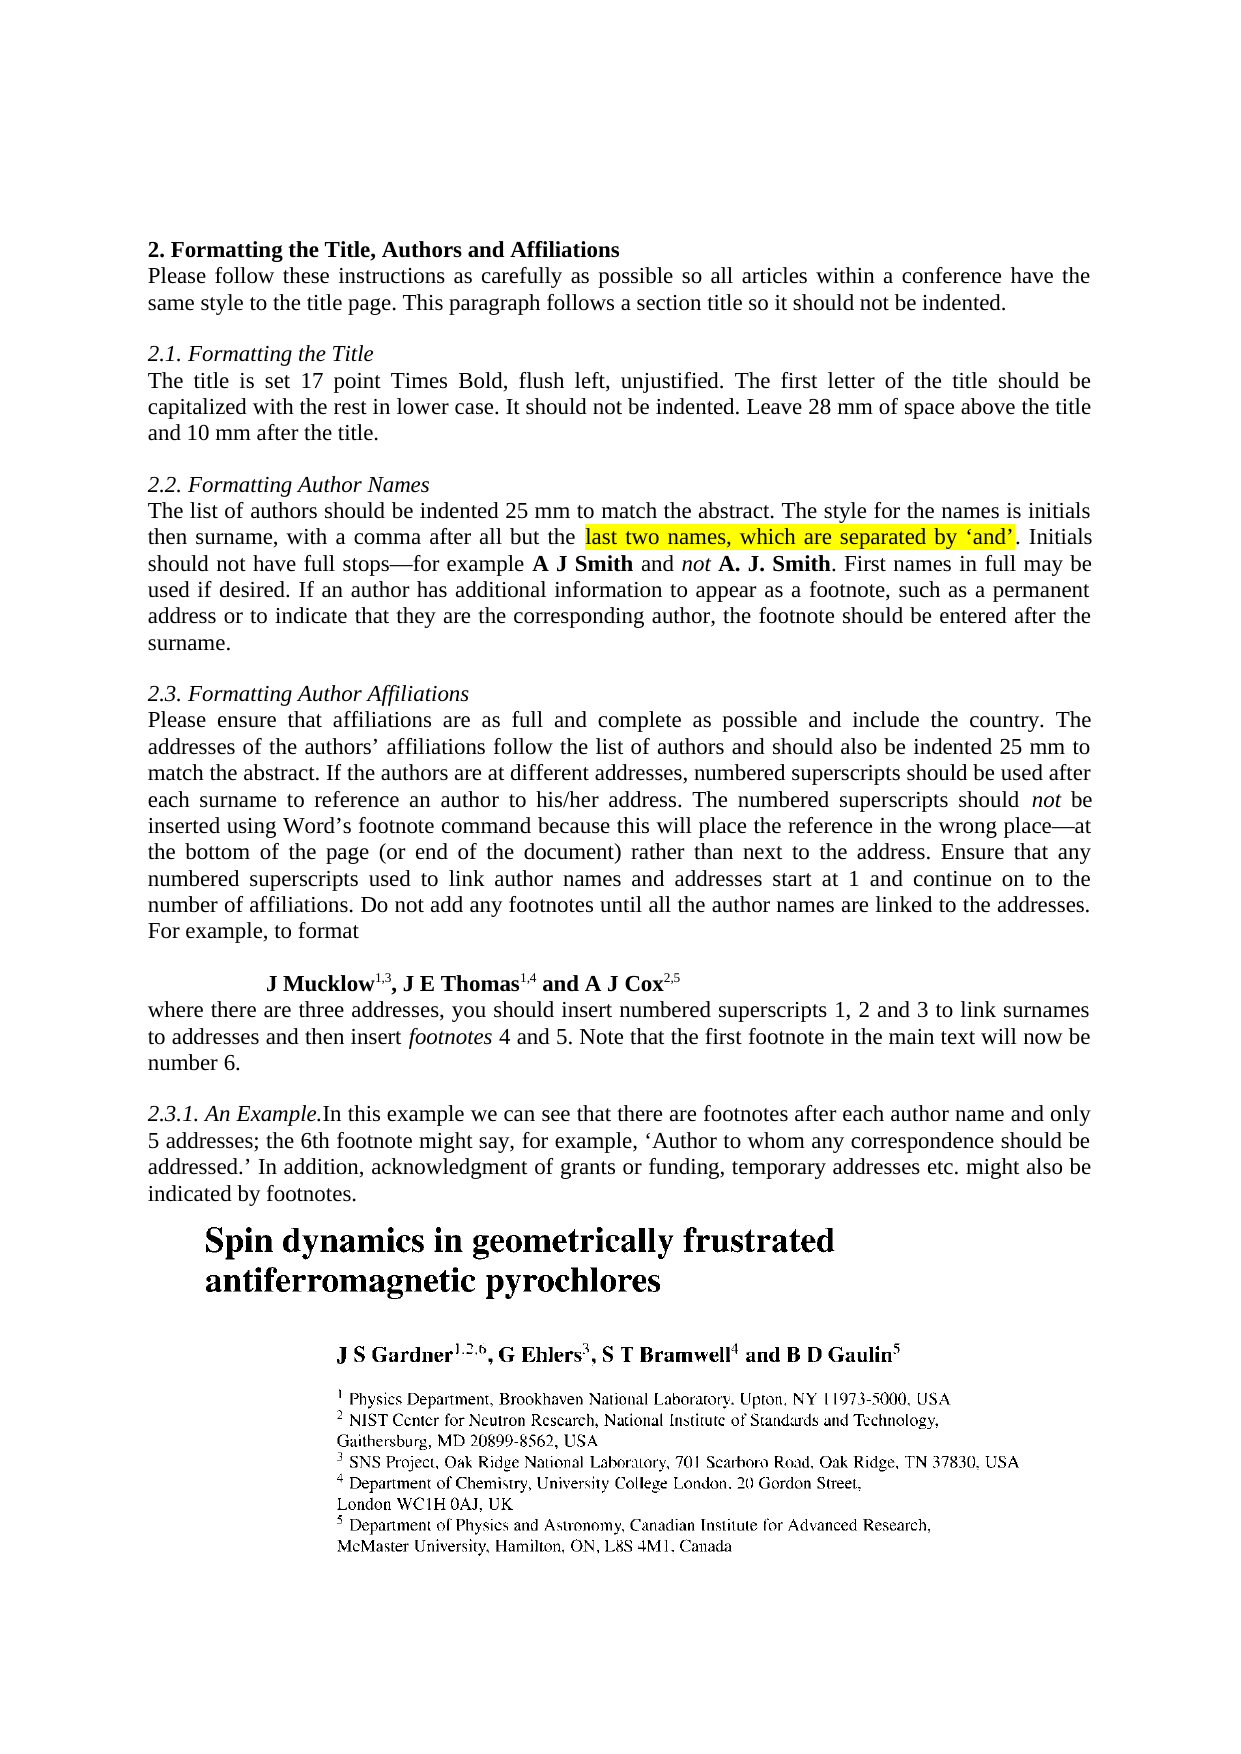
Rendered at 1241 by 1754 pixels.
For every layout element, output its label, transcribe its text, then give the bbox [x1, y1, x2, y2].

picture [185, 1206, 1056, 1567]
text An Example.In this example we can see that there are footnotes after each author name and only 5 addresses; the 6th footnote might say, for example, ‘Author to whom any correspondence should be addressed.’ In addition, acknowledgment of grants or funding, temporary addresses etc. might also be indicated by footnotes. [148, 1101, 1092, 1206]
text Formatting Author Affiliations [148, 680, 1092, 707]
text Formatting the Title, Authors and Affiliations [148, 236, 1092, 263]
text The list of authors should be indented 25 mm to match the abstract. The style for the names is initials then surname, with a comma after all but the last two names, which are separated by ‘and’. Initials should not have full stops—for example A J Smith and not A. J. Smith. First names in full may be used if desired. If an author has additional information to appear as a footnote, such as a permanent address or to indicate that they are the corresponding author, the footnote should be entered after the surname. [148, 497, 1092, 655]
text The title is set 17 point Times Bold, flush left, unjustified. The first letter of the title should be capitalized with the rest in lower case. It should not be indented. Leave 28 mm of space above the title and 10 mm after the title. [148, 367, 1092, 446]
text J Mucklow1,3, J E Thomas1,4 and A J Cox2,5 [266, 970, 1092, 996]
text where there are three addresses, you should insert numbered superscripts 1, 2 and 3 to link surnames to addresses and then insert footnotes 4 and 5. Note that the first footnote in the main text will now be number 6. [148, 996, 1092, 1076]
text Please follow these instructions as carefully as possible so all articles within a conference have the same style to the title page. This paragraph follows a section title so it should not be indented. [148, 263, 1092, 315]
text Formatting the Title [148, 340, 1092, 367]
text Formatting Author Names [148, 471, 1092, 497]
text Please ensure that affiliations are as full and complete as possible and include the country. The addresses of the authors’ affiliations follow the list of authors and should also be indented 25 mm to match the abstract. If the authors are at different addresses, numbered superscripts should be used after each surname to reference an author to his/her address. The numbered superscripts should not be inserted using Word’s footnote command because this will place the reference in the wrong place—at the bottom of the page (or end of the document) rather than next to the address. Ensure that any numbered superscripts used to link author names and addresses start at 1 and continue on to the number of affiliations. Do not add any footnotes until all the author names are linked to the addresses. For example, to format [148, 707, 1092, 944]
